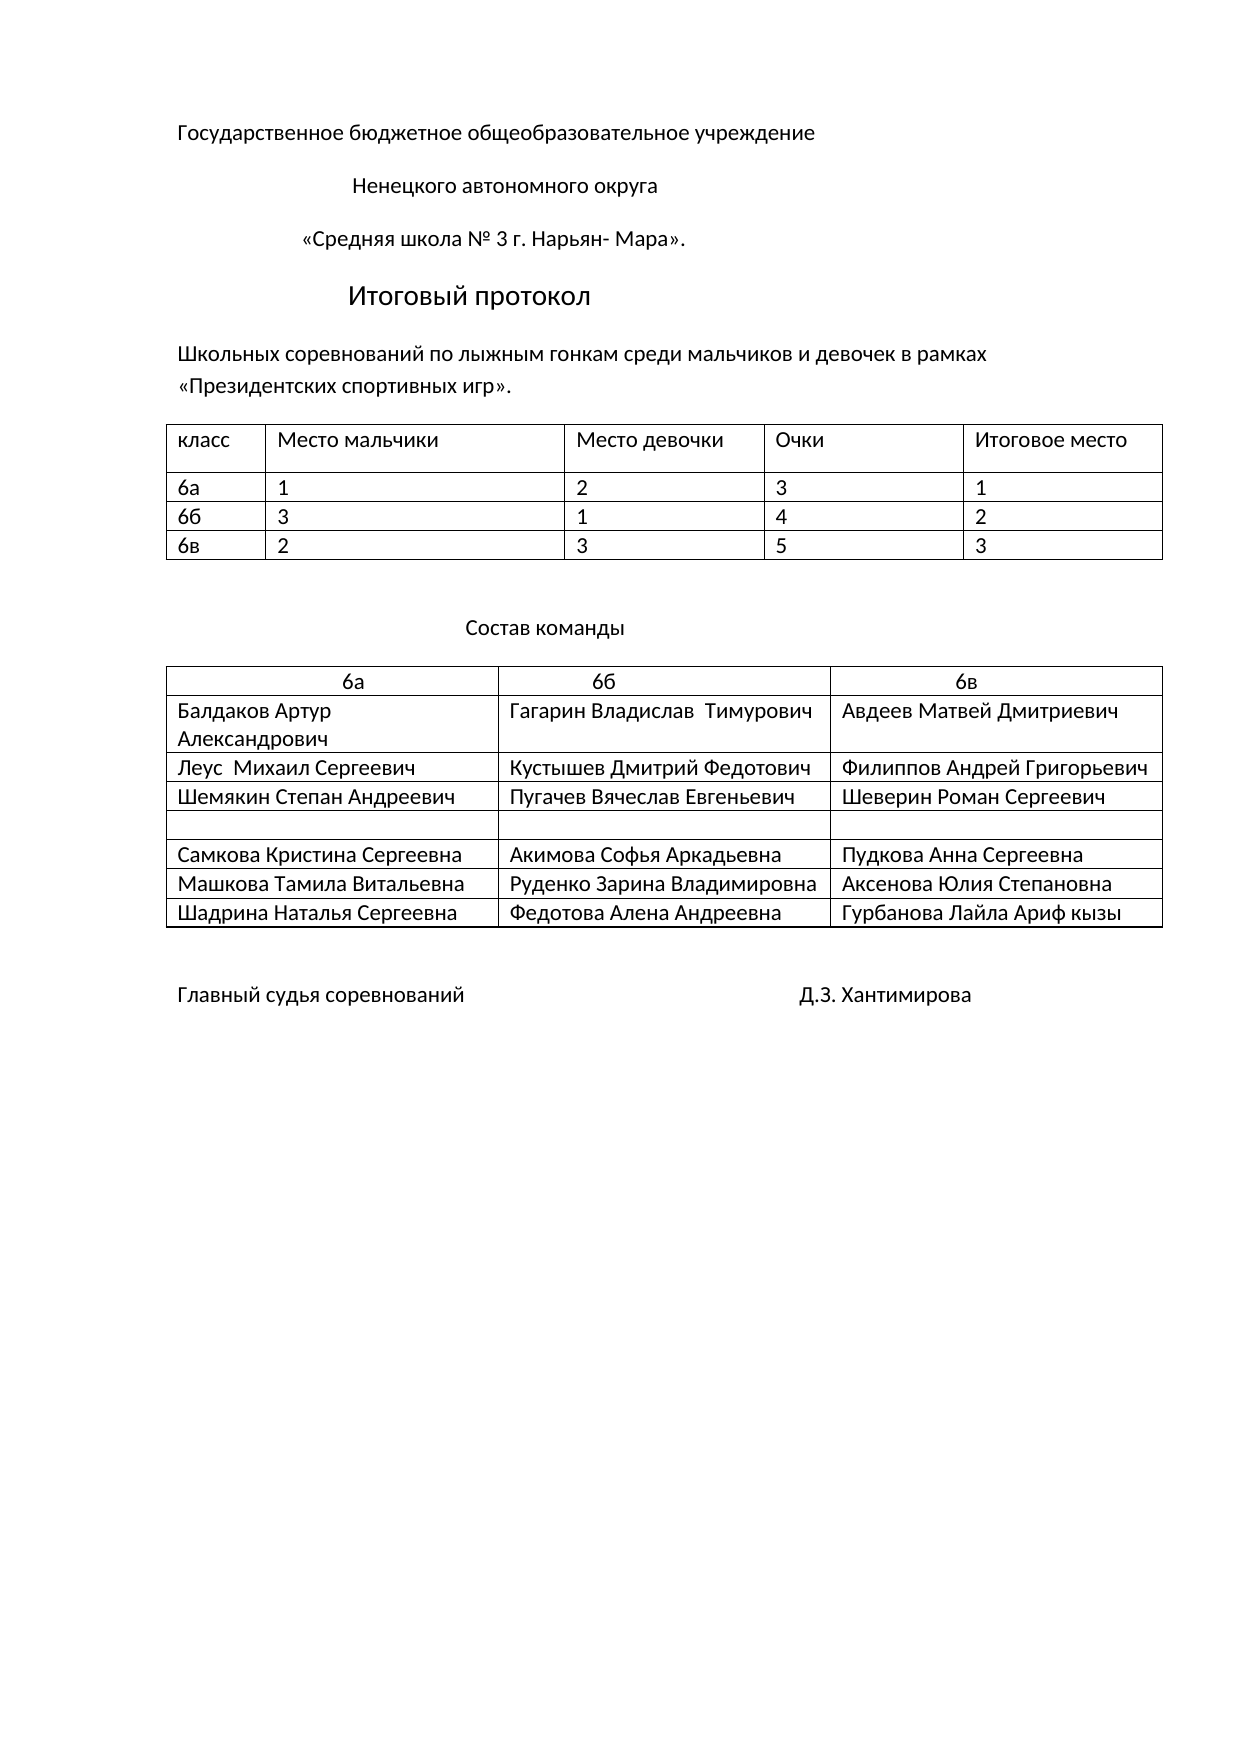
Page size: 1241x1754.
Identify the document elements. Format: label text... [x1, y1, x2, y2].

table_cell 3 [765, 473, 963, 501]
table_cell Руденко Зарина Владимировна [499, 869, 830, 897]
table_cell 5 [765, 531, 963, 559]
text Итоговый протокол [177, 277, 1152, 313]
table_cell Шадрина Наталья Сергеевна [167, 899, 498, 926]
table_header 6в [831, 667, 1162, 695]
table_cell Кустышев Дмитрий Федотович [499, 753, 830, 781]
table_cell 1 [964, 473, 1162, 501]
table_cell 2 [266, 531, 564, 559]
table_cell Пудкова Анна Сергеевна [831, 840, 1162, 868]
table_header Итоговое место [964, 425, 1162, 472]
text Главный судья соревнований Д.З. Хантимирова [177, 981, 1152, 1008]
table_cell [499, 811, 830, 839]
table_cell Пугачев Вячеслав Евгеньевич [499, 782, 830, 810]
table_cell Акимова Софья Аркадьевна [499, 840, 830, 868]
table_cell [167, 811, 498, 839]
table_cell 2 [565, 473, 764, 501]
table_header Место девочки [565, 425, 764, 472]
table_cell Шемякин Степан Андреевич [167, 782, 498, 810]
table_cell 3 [964, 531, 1162, 559]
table_cell 3 [266, 502, 564, 530]
table_cell Аксенова Юлия Степановна [831, 869, 1162, 897]
table_cell Балдаков Артур Александрович [167, 696, 498, 752]
table_cell 4 [765, 502, 963, 530]
table_cell Леус Михаил Сергеевич [167, 753, 498, 781]
table_cell 3 [565, 531, 764, 559]
text Государственное бюджетное общеобразовательное учреждение [177, 118, 1152, 146]
text «Средняя школа № 3 г. Нарьян- Мара». [177, 224, 1152, 252]
table_cell Федотова Алена Андреевна [499, 899, 830, 926]
table_header Место мальчики [266, 425, 564, 472]
table_header 6б [499, 667, 830, 695]
table_cell 6в [167, 531, 265, 559]
text Состав команды [177, 613, 1152, 641]
table_cell Самкова Кристина Сергеевна [167, 840, 498, 868]
table_cell Гагарин Владислав Тимурович [499, 696, 830, 752]
table_cell Филиппов Андрей Григорьевич [831, 753, 1162, 781]
table_header Очки [765, 425, 963, 472]
table_cell Гурбанова Лайла Ариф кызы [831, 899, 1162, 926]
table_cell 6а [167, 473, 265, 501]
table_cell Машкова Тамила Витальевна [167, 869, 498, 897]
table_cell [831, 811, 1162, 839]
text Ненецкого автономного округа [177, 171, 1152, 199]
table_cell 6б [167, 502, 265, 530]
table_cell 1 [565, 502, 764, 530]
table_cell 2 [964, 502, 1162, 530]
table_header класс [167, 425, 265, 472]
table_cell Авдеев Матвей Дмитриевич [831, 696, 1162, 752]
table_cell 1 [266, 473, 564, 501]
table_cell Шеверин Роман Сергеевич [831, 782, 1162, 810]
text Школьных соревнований по лыжным гонкам среди мальчиков и девочек в рамках «Президентских спортивных игр». [177, 339, 1152, 399]
table_header 6а [167, 667, 498, 695]
